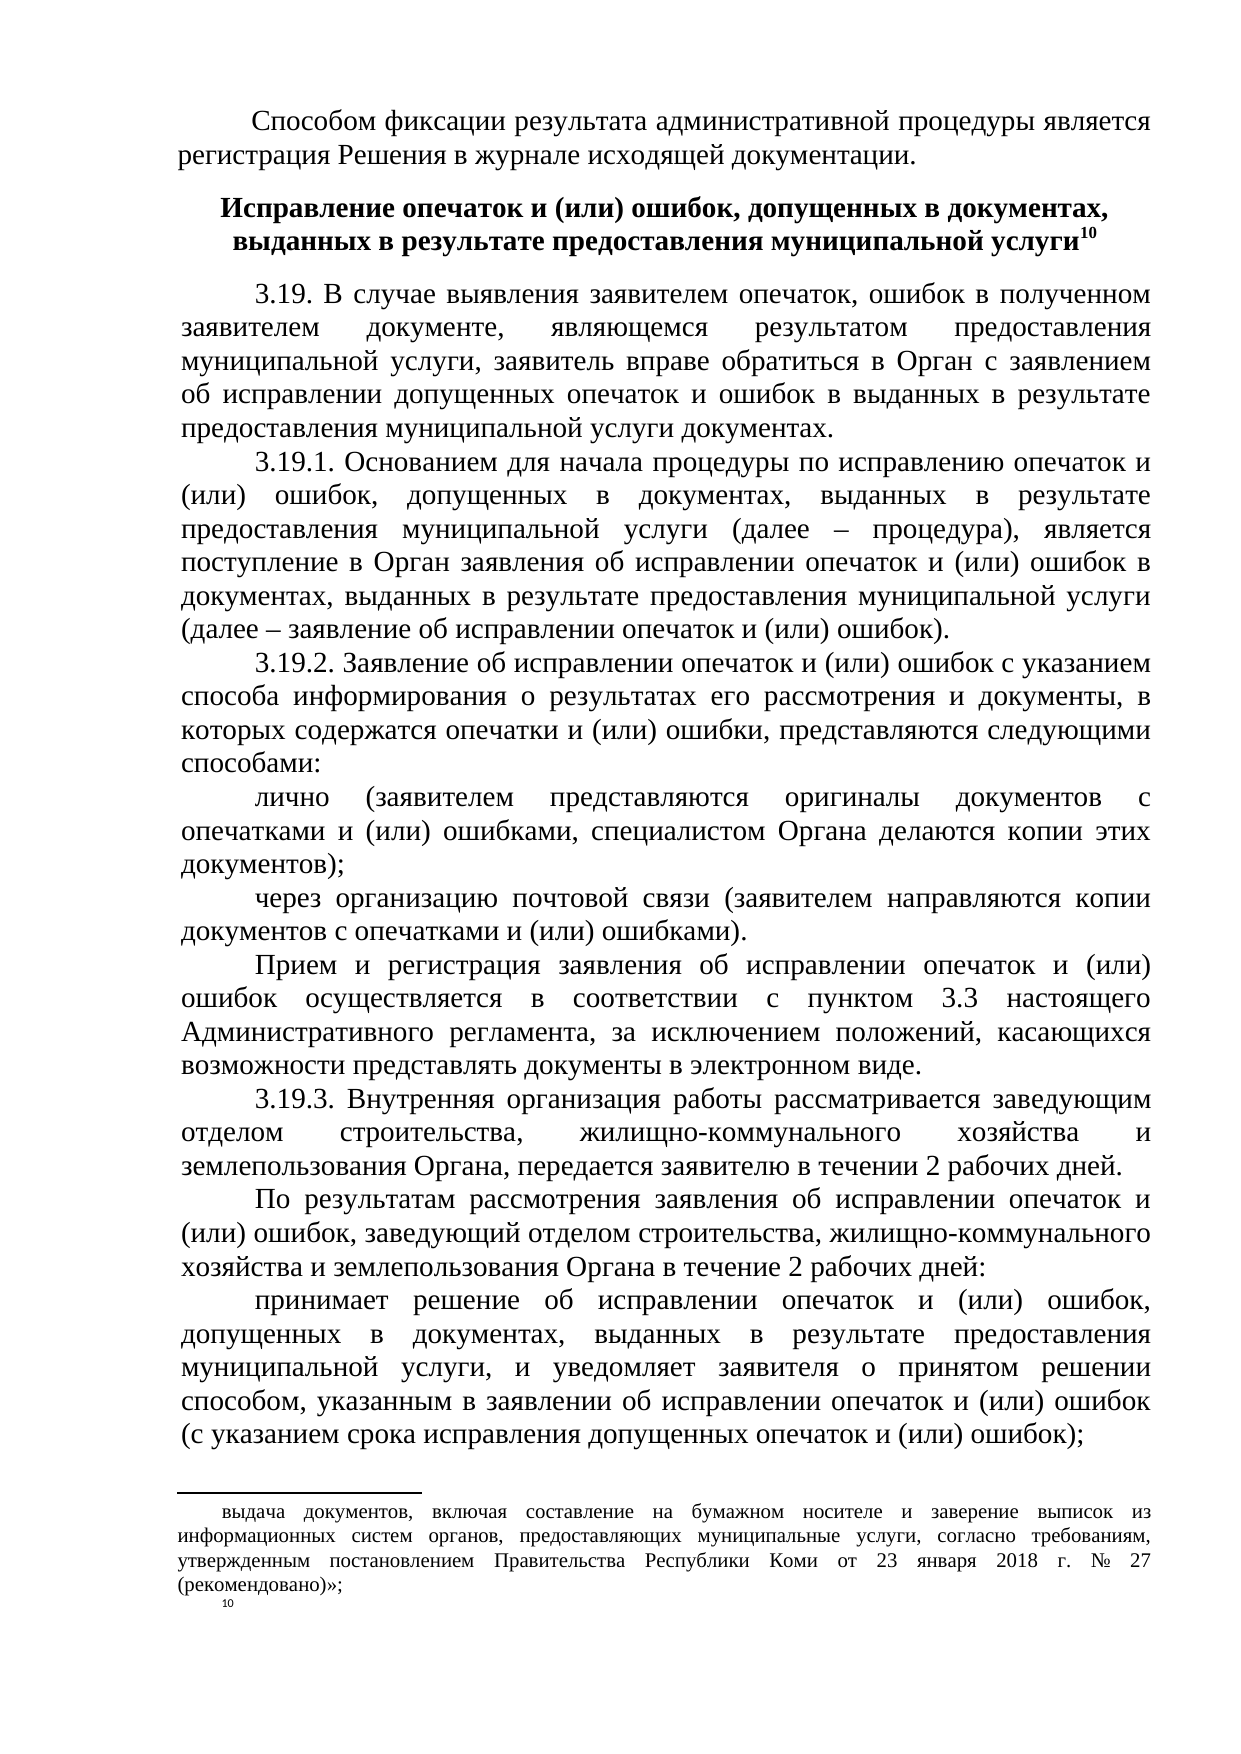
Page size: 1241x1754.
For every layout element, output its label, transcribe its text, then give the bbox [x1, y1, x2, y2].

text лично (заявителем представляются оригиналы документов с опечатками и (или) ошибками, специалистом Органа делаются копии этих документов); [181, 779, 1152, 880]
text Исправление опечаток и (или) ошибок, допущенных в документах, выданных в результате предоставления муниципальной услуги [177, 190, 1152, 257]
text 3.19.2. Заявление об исправлении опечаток и (или) ошибок с указанием способа информирования о результатах его рассмотрения и документы, в которых содержатся опечатки и (или) ошибки, представляются следующими способами: [181, 645, 1152, 779]
text Способом фиксации результата административной процедуры является регистрация Решения в журнале исходящей документации. [177, 103, 1152, 171]
text 3.19. В случае выявления заявителем опечаток, ошибок в полученном заявителем документе, являющемся результатом предоставления муниципальной услуги, заявитель вправе обратиться в Орган с заявлением об исправлении допущенных опечаток и ошибок в выданных в результате предоставления муниципальной услуги документах. [181, 276, 1152, 444]
text Прием и регистрация заявления об исправлении опечаток и (или) ошибок осуществляется в соответствии с пунктом 3.3 настоящего Административного регламента, за исключением положений, касающихся возможности представлять документы в электронном виде. [181, 947, 1152, 1081]
text принимает решение об исправлении опечаток и (или) ошибок, допущенных в документах, выданных в результате предоставления муниципальной услуги, и уведомляет заявителя о принятом решении способом, указанным в заявлении об исправлении опечаток и (или) ошибок (с указанием срока исправления допущенных опечаток и (или) ошибок); [181, 1282, 1152, 1450]
text через организацию почтовой связи (заявителем направляются копии документов с опечатками и (или) ошибками). [181, 880, 1152, 947]
text 3.19.1. Основанием для начала процедуры по исправлению опечаток и (или) ошибок, допущенных в документах, выданных в результате предоставления муниципальной услуги (далее – процедура), является поступление в Орган заявления об исправлении опечаток и (или) ошибок в документах, выданных в результате предоставления муниципальной услуги (далее – заявление об исправлении опечаток и (или) ошибок). [181, 444, 1152, 645]
text По результатам рассмотрения заявления об исправлении опечаток и (или) ошибок, заведующий отделом строительства, жилищно-коммунального хозяйства и землепользования Органа в течение 2 рабочих дней: [181, 1182, 1152, 1282]
text 3.19.3. Внутренняя организация работы рассматривается заведующим отделом строительства, жилищно-коммунального хозяйства и землепользования Органа, передается заявителю в течении 2 рабочих дней. [181, 1081, 1152, 1182]
